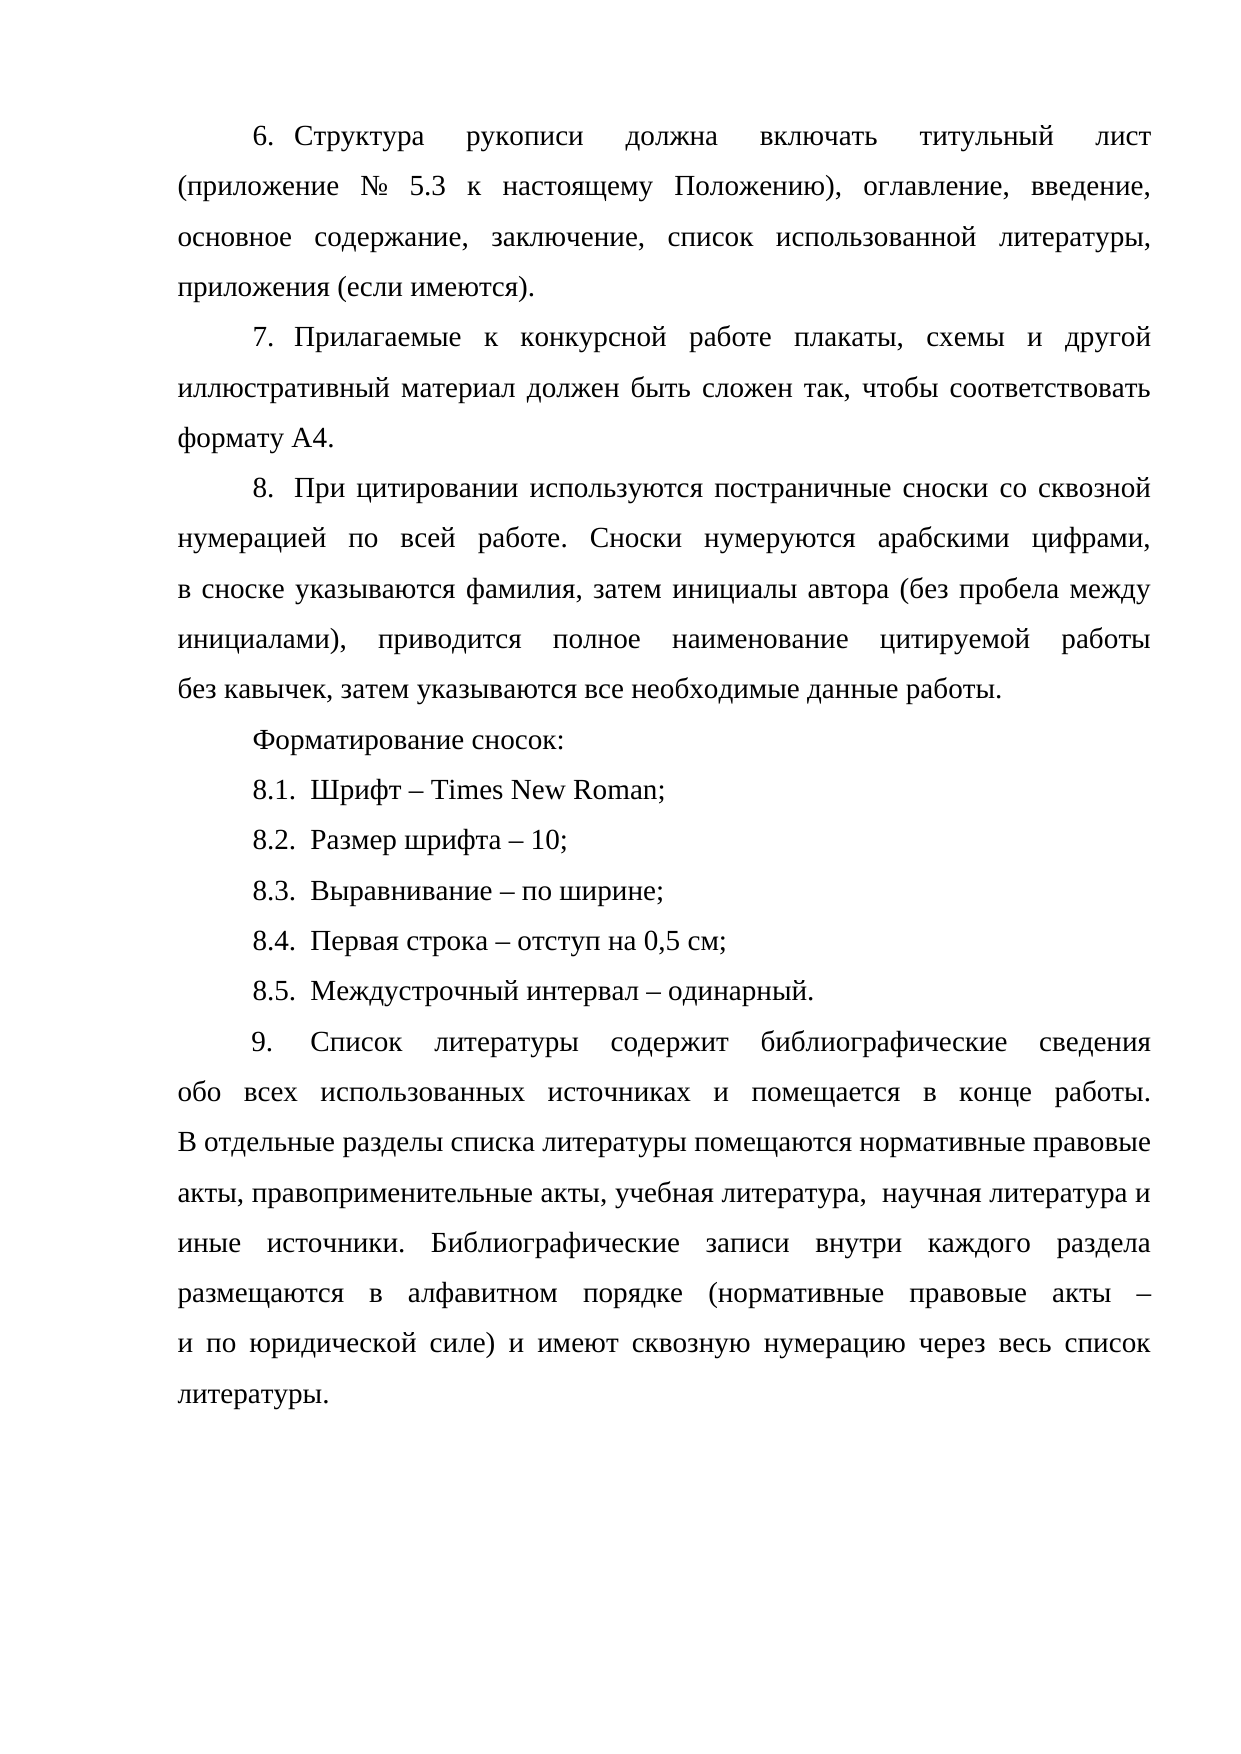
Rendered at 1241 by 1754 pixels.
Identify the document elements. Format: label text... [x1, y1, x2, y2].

list Прилагаемые к конкурсной работе плакаты, схемы и другой иллюстративный материал должен быть сложен так, чтобы соответствовать формату А4. [177, 319, 1152, 453]
list Шрифт – Times New Roman; [177, 772, 1152, 806]
list При цитировании используются постраничные сноски со сквозной нумерацией по всей работе. Сноски нумеруются арабскими цифрами, в сноске указываются фамилия, затем инициалы автора (без пробела между инициалами), приводится полное наименование цитируемой работы без кавычек, затем указываются все необходимые данные работы. [177, 470, 1152, 705]
list Выравнивание – по ширине; [177, 873, 1152, 906]
list Структура рукописи должна включать титульный лист (приложение № 5.3 к настоящему Положению), оглавление, введение, основное содержание, заключение, список использованной литературы, приложения (если имеются). [177, 118, 1152, 303]
list Первая строка – отступ на 0,5 см; [177, 923, 1152, 957]
list Список литературы содержит библиографические сведения обо всех использованных источниках и помещается в конце работы. В отдельные разделы списка литературы помещаются нормативные правовые акты, правоприменительные акты, учебная литература, научная литература и иные источники. Библиографические записи внутри каждого раздела размещаются в алфавитном порядке (нормативные правовые акты – и по юридической силе) и имеют сквозную нумерацию через весь список литературы. [177, 1024, 1152, 1409]
text Форматирование сносок: [252, 722, 1152, 755]
list Междустрочный интервал – одинарный. [177, 973, 1152, 1007]
list Размер шрифта – 10; [177, 822, 1152, 856]
